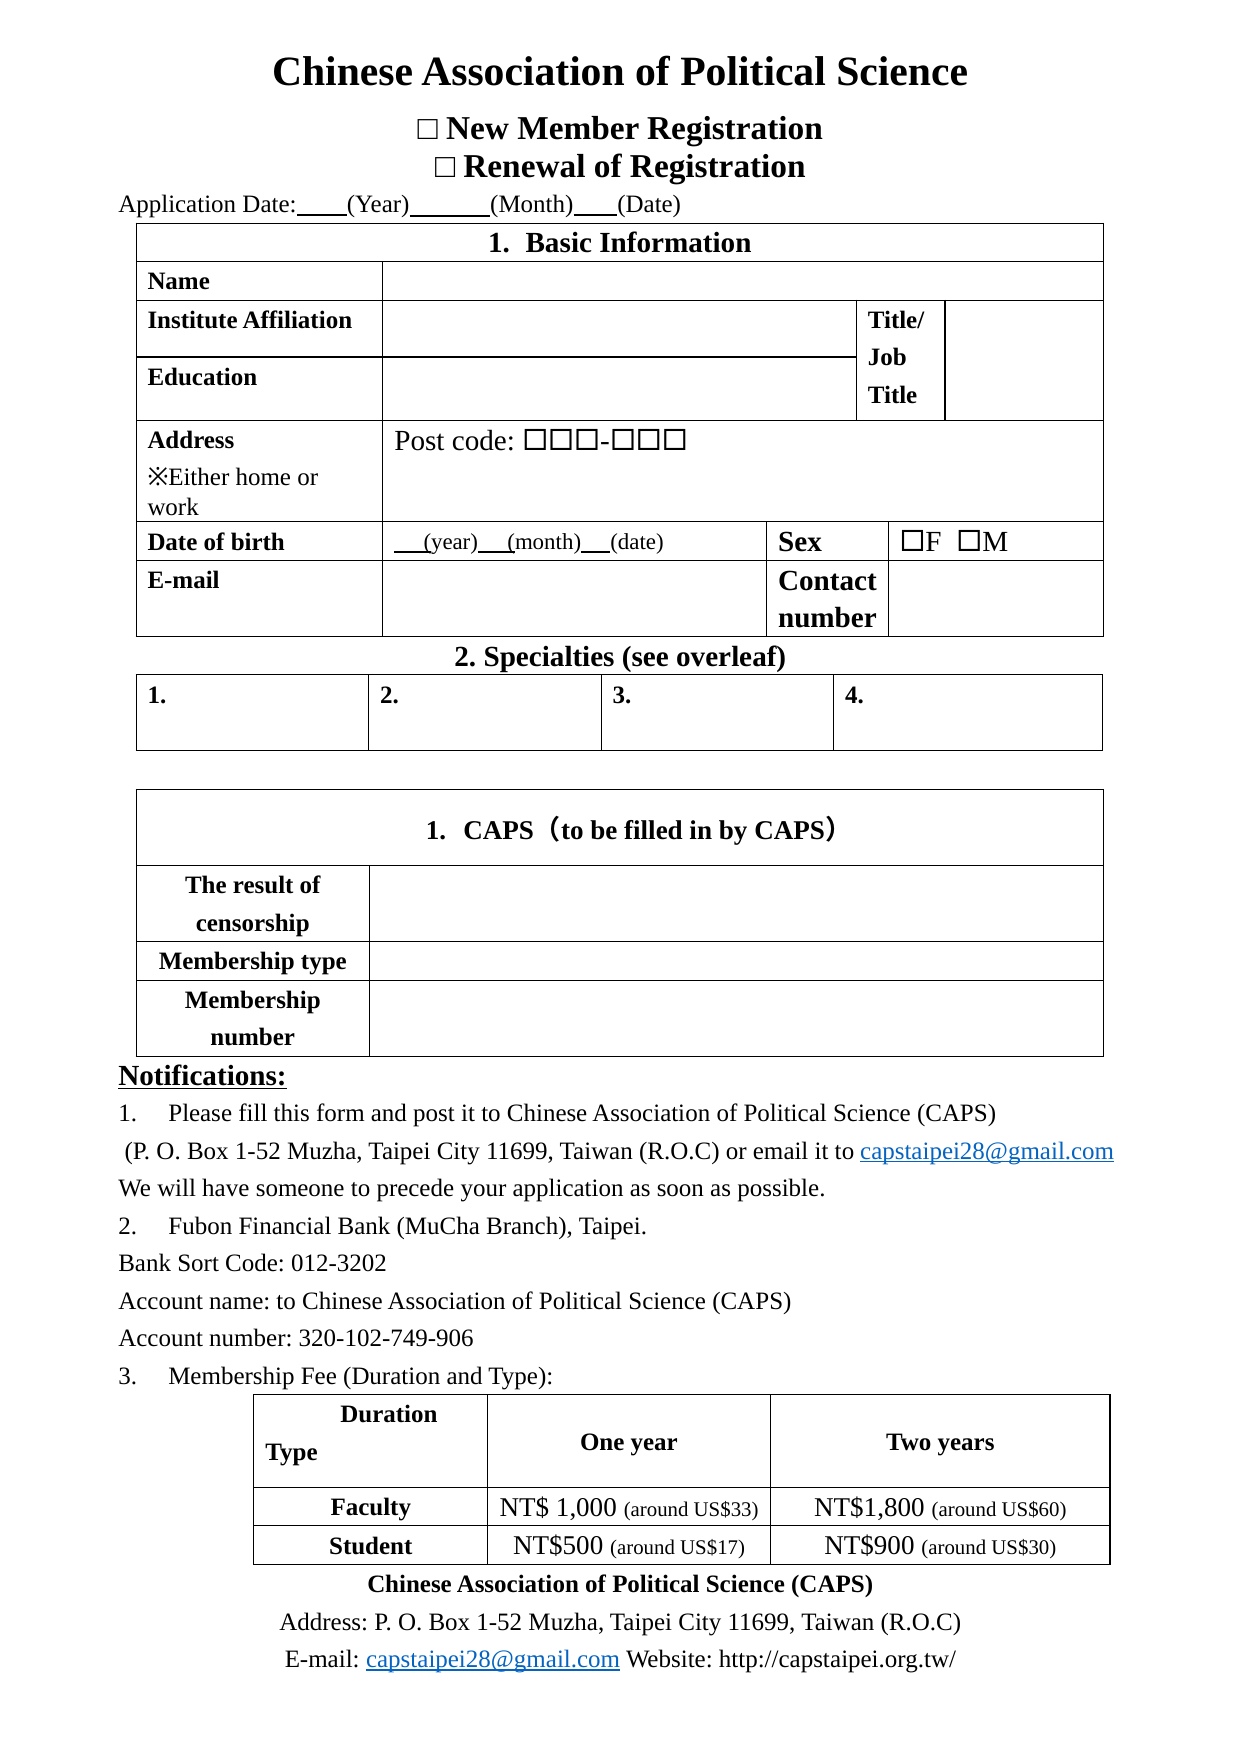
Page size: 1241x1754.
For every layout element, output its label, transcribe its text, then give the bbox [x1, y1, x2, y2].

text □ New Member Registration [118, 108, 1122, 147]
table_cell NT$ 1,000 (around US$33) [488, 1488, 770, 1525]
table_cell Address ※Either home or work [137, 421, 382, 521]
table_header Two years [771, 1395, 1109, 1487]
table_header Basic Information [137, 224, 1103, 261]
table_cell Title/Job Title [857, 301, 944, 420]
text Account name: to Chinese Association of Political Science (CAPS) [118, 1282, 1122, 1319]
text Chinese Association of Political Science (CAPS) [118, 1565, 1122, 1602]
table_cell Education [137, 358, 382, 420]
table_cell Name [137, 262, 382, 299]
table_cell Membership type [137, 942, 369, 979]
table_cell The result of censorship [137, 866, 369, 941]
table_cell Student [254, 1526, 487, 1564]
table_header 1. [137, 675, 368, 750]
list Fubon Financial Bank (MuCha Branch), Taipei. [118, 1207, 1122, 1244]
list Please fill this form and post it to Chinese Association of Political Science (CAPS) [118, 1094, 1122, 1132]
table_cell NT$900 (around US$30) [771, 1526, 1109, 1564]
text □ Renewal of Registration [118, 147, 1122, 185]
table_header 3. [602, 675, 833, 750]
table_cell [370, 981, 1103, 1056]
table_cell [383, 301, 856, 356]
text Chinese Association of Political Science [118, 33, 1122, 108]
table_cell Sex [767, 522, 888, 560]
table_cell Contact number [767, 561, 888, 636]
text Address: P. O. Box 1-52 Muzha, Taipei City 11699, Taiwan (R.O.C) [118, 1602, 1122, 1640]
list Bank Sort Code: 012-3202 [118, 1244, 1122, 1282]
text Application Date: (Year) (Month) (Date) [118, 185, 1122, 222]
list Membership Fee (Duration and Type): [118, 1357, 1122, 1394]
table_cell (year) (month) (date) [383, 522, 766, 560]
table_header 2. [369, 675, 601, 750]
table_cell Membership number [137, 981, 369, 1056]
table_cell [370, 866, 1103, 941]
table_header Duration Type [254, 1395, 487, 1487]
text Account number: 320-102-749-906 [118, 1319, 1122, 1357]
table_cell [889, 561, 1103, 636]
table_header 4. [834, 675, 1102, 750]
table_cell E-mail [137, 561, 382, 636]
table_cell Post code: - [383, 421, 1103, 521]
text E-mail: capstaipei28@gmail.com Website: http://capstaipei.org.tw/ [118, 1640, 1122, 1677]
table_header CAPS（to be filled in by CAPS） [137, 790, 1103, 865]
table_cell [383, 262, 1103, 299]
table_header One year [488, 1395, 770, 1487]
table_cell NT$500 (around US$17) [488, 1526, 770, 1564]
table_cell [383, 561, 766, 636]
table_cell [383, 358, 856, 420]
table_cell F M [889, 522, 1103, 560]
table_cell [370, 942, 1103, 979]
text 2. Specialties (see overleaf) [118, 637, 1122, 674]
table_cell [946, 301, 1103, 420]
text (P. O. Box 1-52 Muzha, Taipei City 11699, Taiwan (R.O.C) or email it to capstaipei28@gmail.com We will have someone to precede your application as soon as possible. [118, 1132, 1122, 1207]
text Notifications: [118, 1057, 1122, 1094]
table_cell Faculty [254, 1488, 487, 1525]
table_cell NT$1,800 (around US$60) [771, 1488, 1109, 1525]
table_cell Institute Affiliation [137, 301, 382, 356]
table_cell Date of birth [137, 522, 382, 560]
